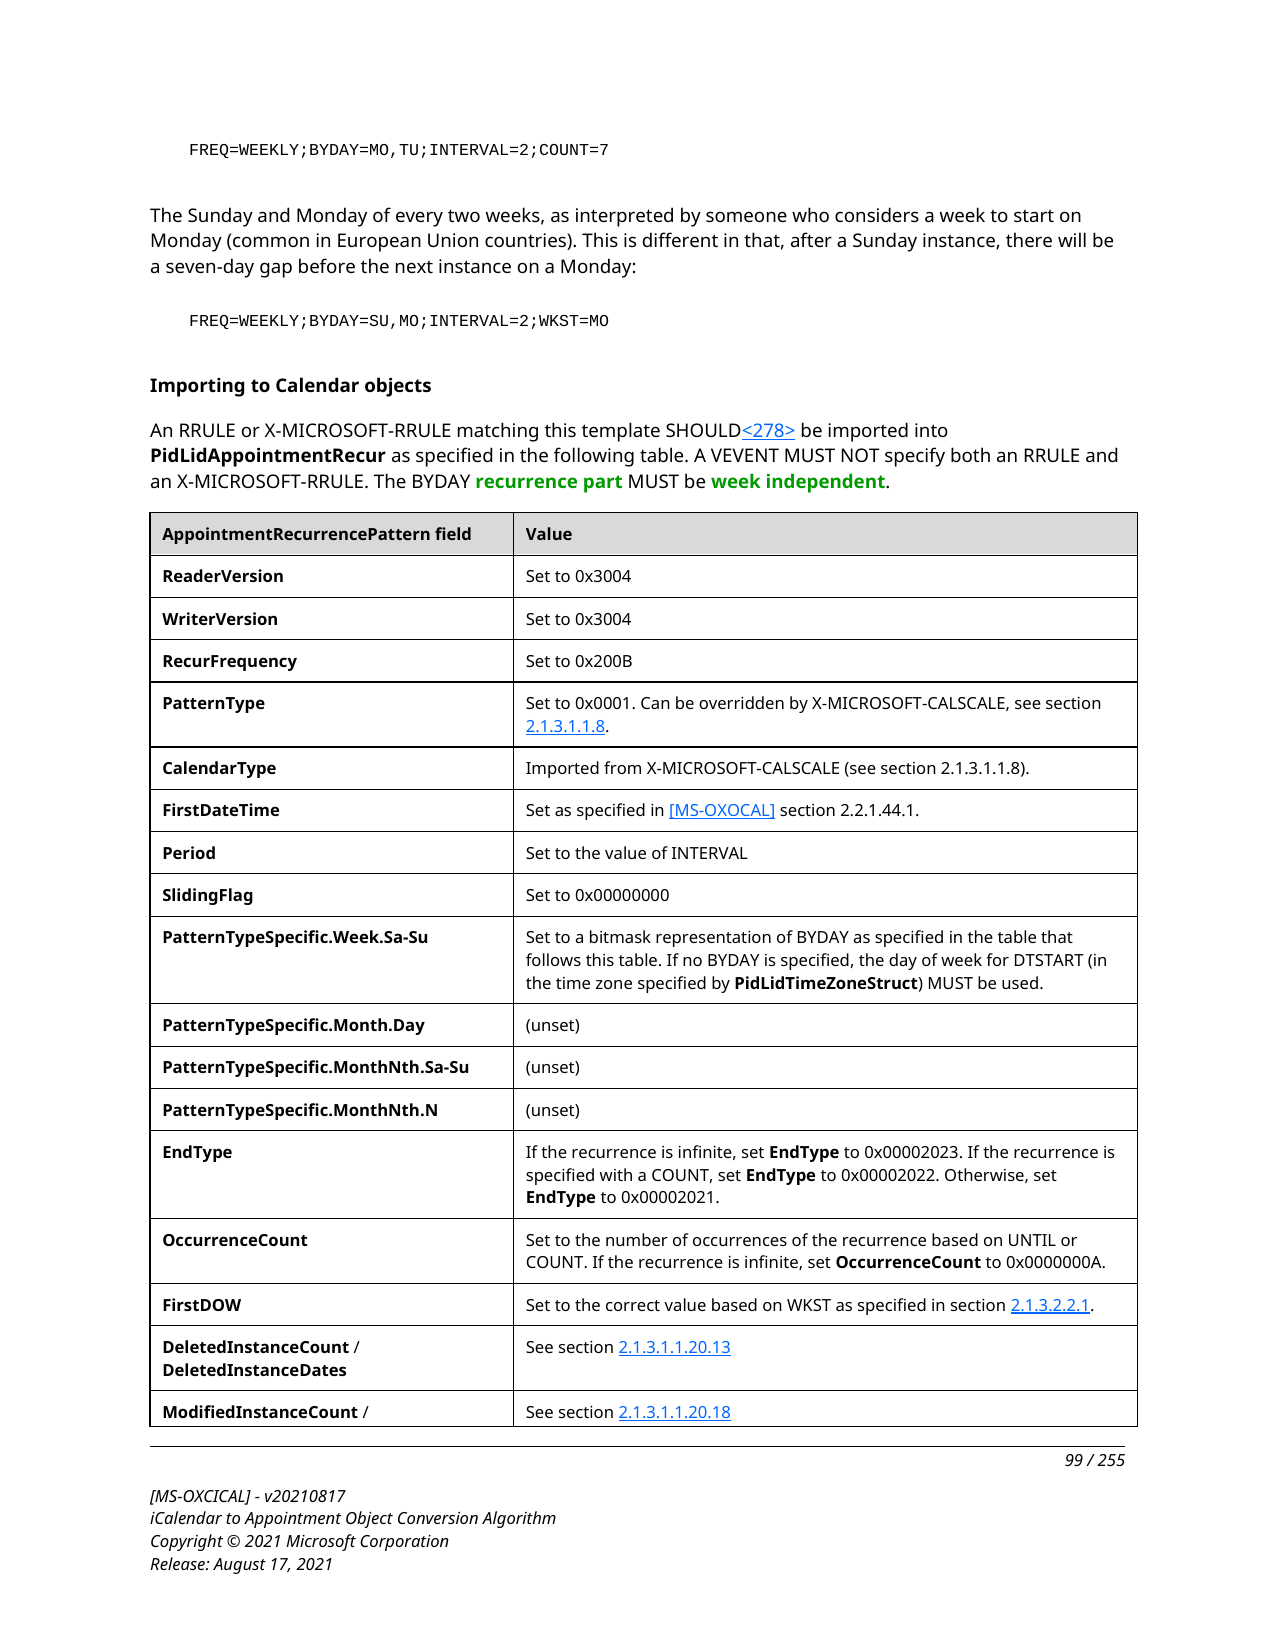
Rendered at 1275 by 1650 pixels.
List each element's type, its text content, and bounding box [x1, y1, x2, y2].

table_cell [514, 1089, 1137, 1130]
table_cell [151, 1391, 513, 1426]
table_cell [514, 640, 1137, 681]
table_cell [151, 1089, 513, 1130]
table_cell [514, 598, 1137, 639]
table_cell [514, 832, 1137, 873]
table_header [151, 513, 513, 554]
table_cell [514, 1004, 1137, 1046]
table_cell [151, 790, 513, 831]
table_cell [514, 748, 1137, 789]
text The Sunday and Monday of every two weeks, as interpreted by someone who considers a week to start on Monday (common in European Union countries). This is different in that, after a Sunday instance, there will be a seven-day gap before the next instance on a Monday: [150, 202, 1125, 279]
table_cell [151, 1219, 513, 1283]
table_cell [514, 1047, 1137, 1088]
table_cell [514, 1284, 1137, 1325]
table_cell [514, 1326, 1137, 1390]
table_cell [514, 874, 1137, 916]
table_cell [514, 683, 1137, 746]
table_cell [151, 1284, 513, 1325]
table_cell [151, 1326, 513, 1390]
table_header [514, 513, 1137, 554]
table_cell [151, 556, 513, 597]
text FREQ=WEEKLY;BYDAY=SU,MO;INTERVAL=2;WKST=MO [175, 304, 1137, 341]
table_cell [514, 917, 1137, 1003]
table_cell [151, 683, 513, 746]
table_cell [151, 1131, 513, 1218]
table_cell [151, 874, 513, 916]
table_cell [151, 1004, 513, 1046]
text FREQ=WEEKLY;BYDAY=MO,TU;INTERVAL=2;COUNT=7 [175, 133, 1137, 171]
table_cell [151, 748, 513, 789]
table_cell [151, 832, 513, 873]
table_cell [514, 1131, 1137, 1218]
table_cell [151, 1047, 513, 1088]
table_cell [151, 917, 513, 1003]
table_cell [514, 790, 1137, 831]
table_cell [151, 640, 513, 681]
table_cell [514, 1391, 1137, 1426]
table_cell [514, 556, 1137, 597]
text An RRULE or X-MICROSOFT-RRULE matching this template SHOULD<278> be imported into PidLidAppointmentRecur as specified in the following table. A VEVENT MUST NOT specify both an RRULE and an X-MICROSOFT-RRULE. The BYDAY recurrence part MUST be week independent. [150, 417, 1125, 493]
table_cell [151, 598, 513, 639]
text Importing to Calendar objects [150, 373, 1125, 398]
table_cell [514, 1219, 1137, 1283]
